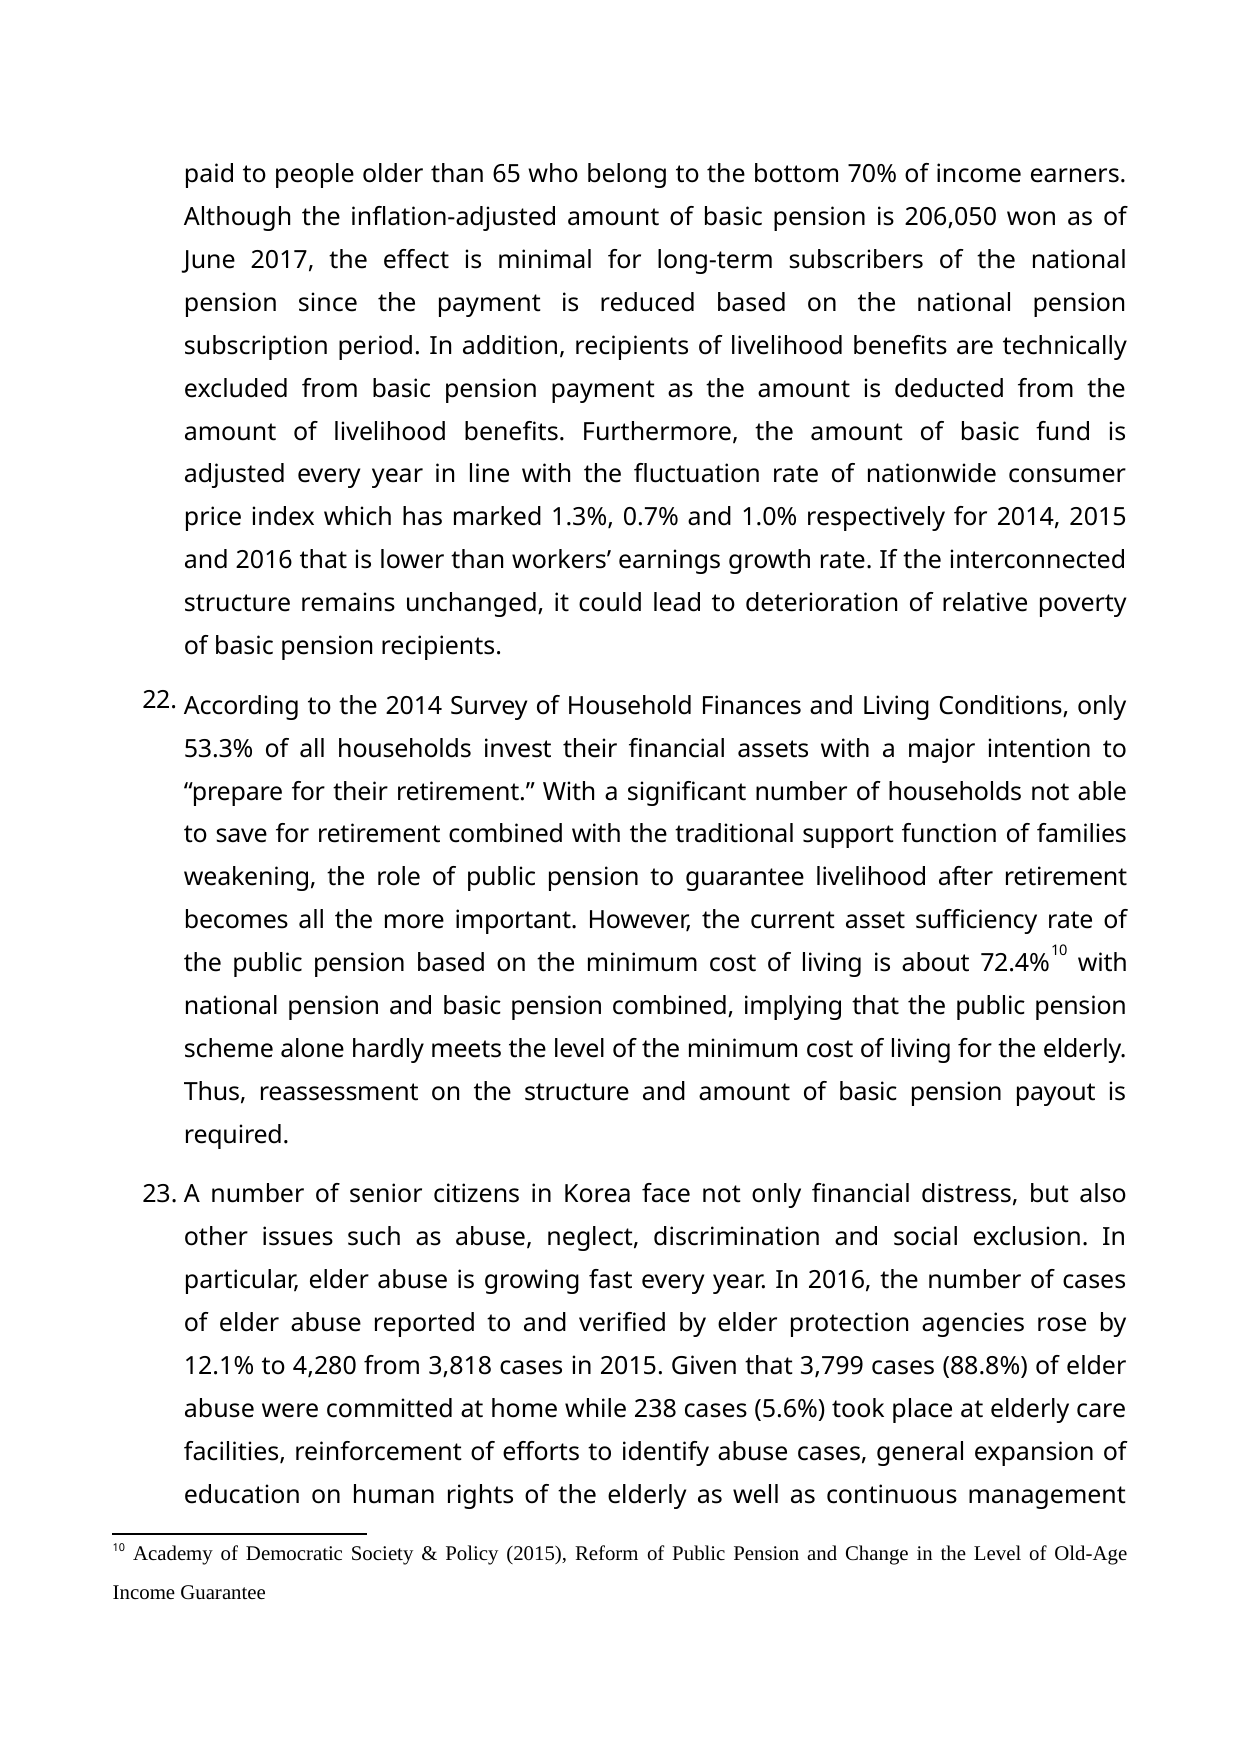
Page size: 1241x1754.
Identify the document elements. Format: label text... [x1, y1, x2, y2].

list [142, 150, 1128, 662]
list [142, 1170, 1128, 1511]
list According to the 2014 Survey of Household Finances and Living Conditions, only 53.3% of all households invest their financial assets with a major intention to “prepare for their retirement.” With a significant number of households not able to save for retirement combined with the traditional support function of families weakening, the role of public pension to guarantee livelihood after retirement becomes all the more important. However, the current asset sufficiency rate of the public pension based on the minimum cost of living is about 72.4% with national pension and basic pension combined, implying that the public pension scheme alone hardly meets the level of the minimum cost of living for the elderly. Thus, reassessment on the structure and amount of basic pension payout is required. [142, 682, 1128, 1151]
